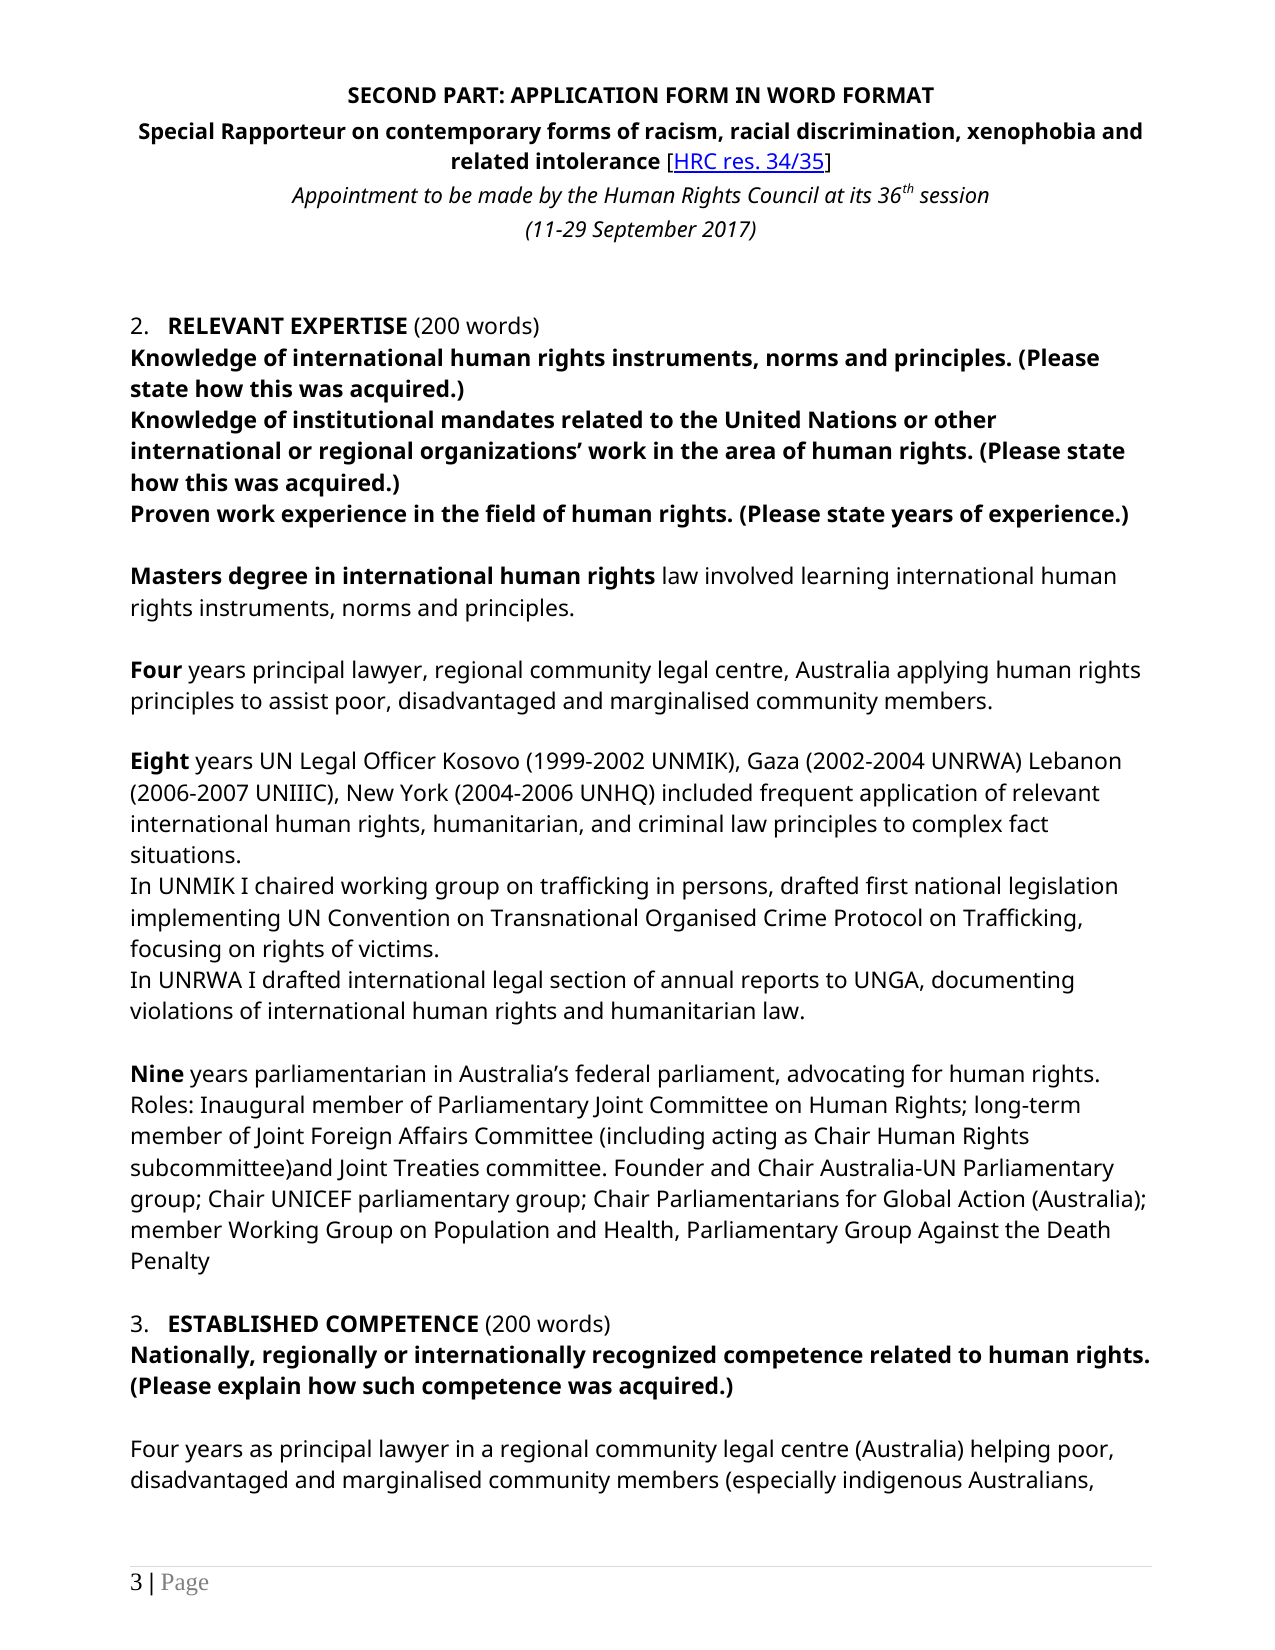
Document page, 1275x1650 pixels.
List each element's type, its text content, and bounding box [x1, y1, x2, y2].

text Eight years UN Legal Officer Kosovo (1999-2002 UNMIK), Gaza (2002-2004 UNRWA) Lebanon (2006-2007 UNIIIC), New York (2004-2006 UNHQ) included frequent application of relevant international human rights, humanitarian, and criminal law principles to complex fact situations. [130, 745, 1152, 870]
text In UNRWA I drafted international legal section of annual reports to UNGA, documenting violations of international human rights and humanitarian law. [130, 964, 1152, 1027]
text Knowledge of international human rights instruments, norms and principles. (Please state how this was acquired.) [130, 342, 1152, 404]
text Four years principal lawyer, regional community legal centre, Australia applying human rights principles to assist poor, disadvantaged and marginalised community members. [130, 654, 1152, 717]
text Nine years parliamentarian in Australia’s federal parliament, advocating for human rights. Roles: Inaugural member of Parliamentary Joint Committee on Human Rights; long-term member of Joint Foreign Affairs Committee (including acting as Chair Human Rights subcommittee)and Joint Treaties committee. Founder and Chair Australia-UN Parliamentary group; Chair UNICEF parliamentary group; Chair Parliamentarians for Global Action (Australia); member Working Group on Population and Health, Parliamentary Group Against the Death Penalty [130, 1058, 1152, 1277]
text Proven work experience in the field of human rights. (Please state years of experience.) [130, 498, 1152, 529]
list RELEVANT EXPERTISE (200 words) [130, 310, 1152, 342]
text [130, 1433, 1152, 1495]
list ESTABLISHED COMPETENCE (200 words) [130, 1308, 1152, 1339]
text Knowledge of institutional mandates related to the United Nations or other international or regional organizations’ work in the area of human rights. (Please state how this was acquired.) [130, 404, 1152, 498]
text Nationally, regionally or internationally recognized competence related to human rights. (Please explain how such competence was acquired.) [130, 1339, 1152, 1402]
text In UNMIK I chaired working group on trafficking in persons, drafted first national legislation implementing UN Convention on Transnational Organised Crime Protocol on Trafficking, focusing on rights of victims. [130, 870, 1152, 964]
text Masters degree in international human rights law involved learning international human rights instruments, norms and principles. [130, 560, 1152, 623]
